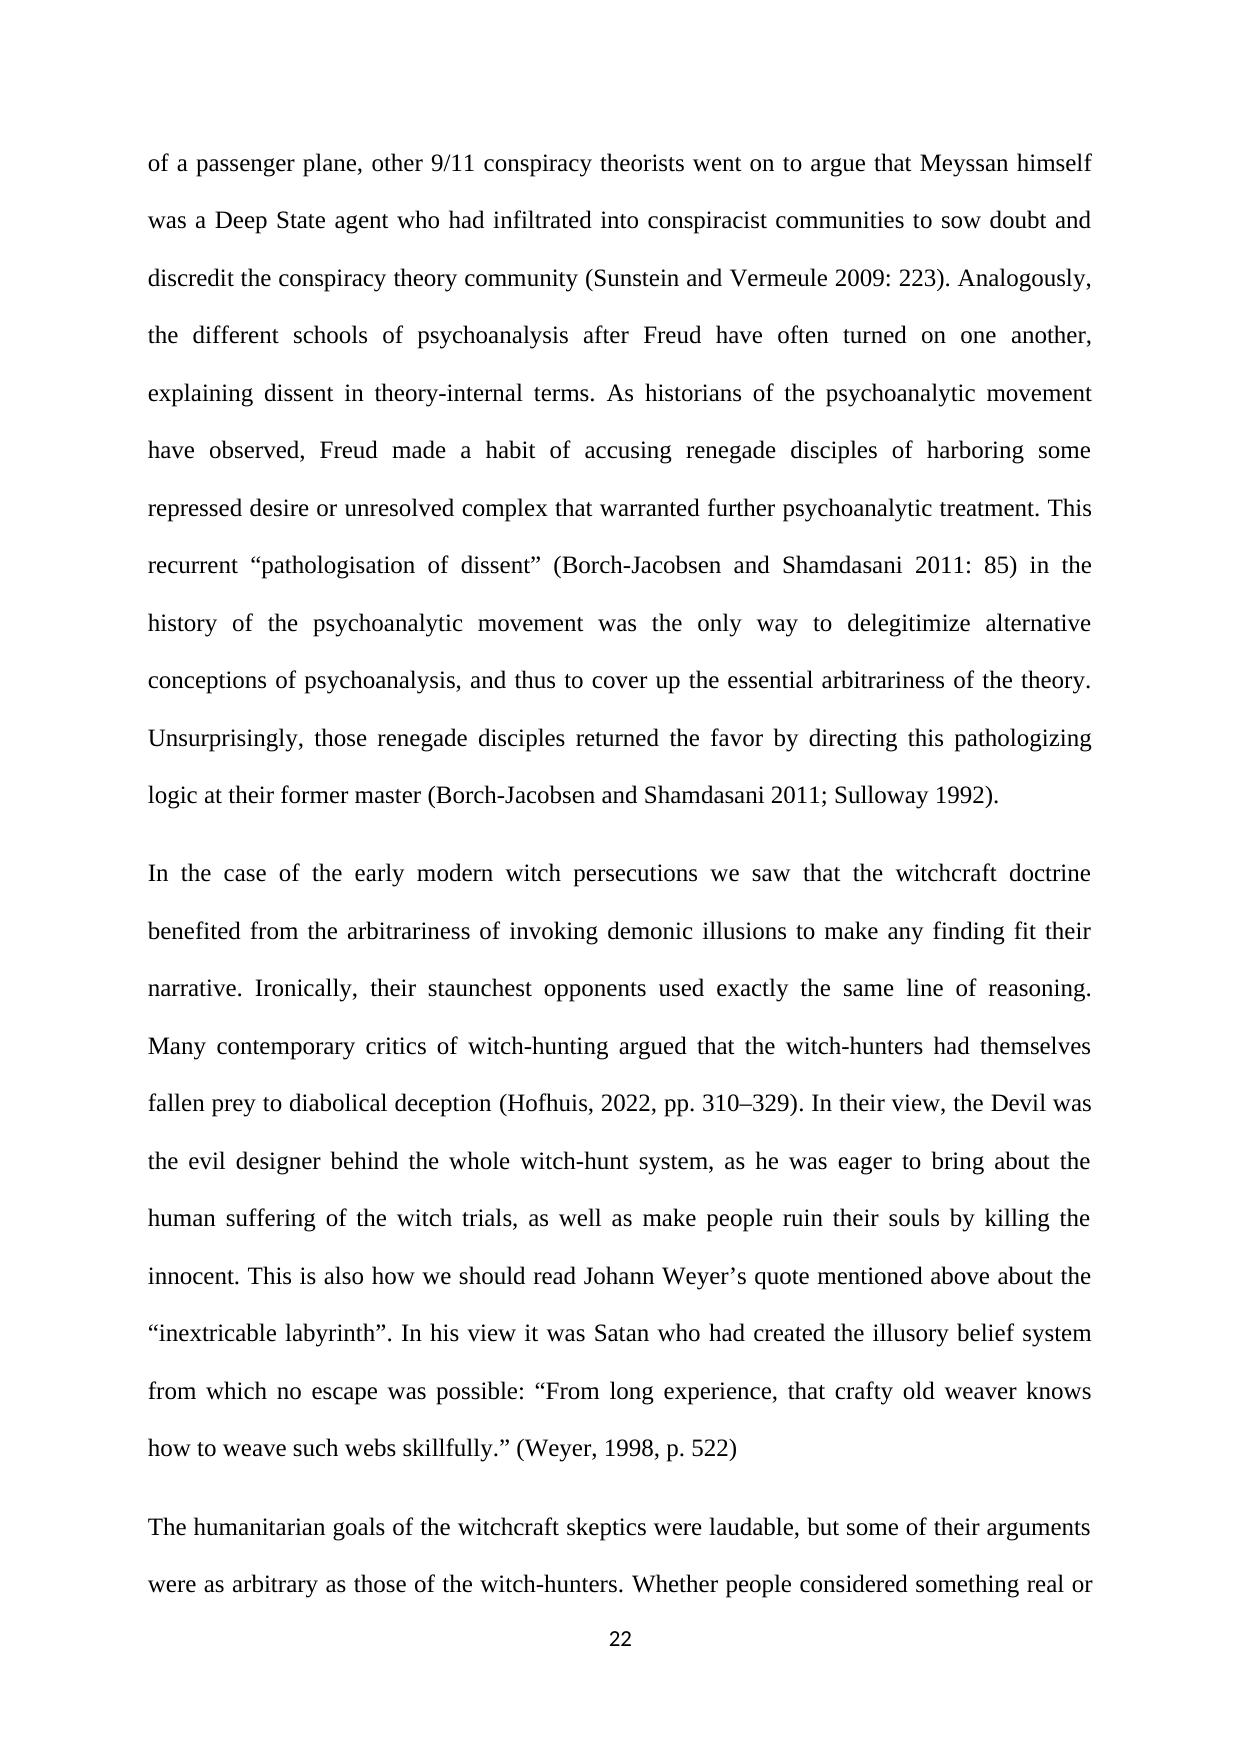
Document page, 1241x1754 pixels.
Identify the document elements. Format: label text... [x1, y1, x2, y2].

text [148, 1512, 1093, 1598]
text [148, 148, 1093, 809]
text In the case of the early modern witch persecutions we saw that the witchcraft doctrine benefited from the arbitrariness of invoking demonic illusions to make any finding fit their narrative. Ironically, their staunchest opponents used exactly the same line of reasoning. Many contemporary critics of witch-hunting argued that the witch-hunters had themselves fallen prey to diabolical deception (Hofhuis, 2022, pp. 310–329). In their view, the Devil was the evil designer behind the whole witch-hunt system, as he was eager to bring about the human suffering of the witch trials, as well as make people ruin their souls by killing the innocent. This is also how we should read Johann Weyer’s quote mentioned above about the “inextricable labyrinth”. In his view it was Satan who had created the illusory belief system from which no escape was possible: “From long experience, that crafty old weaver knows how to weave such webs skillfully.” (Weyer, 1998, p. 522) [148, 858, 1093, 1462]
